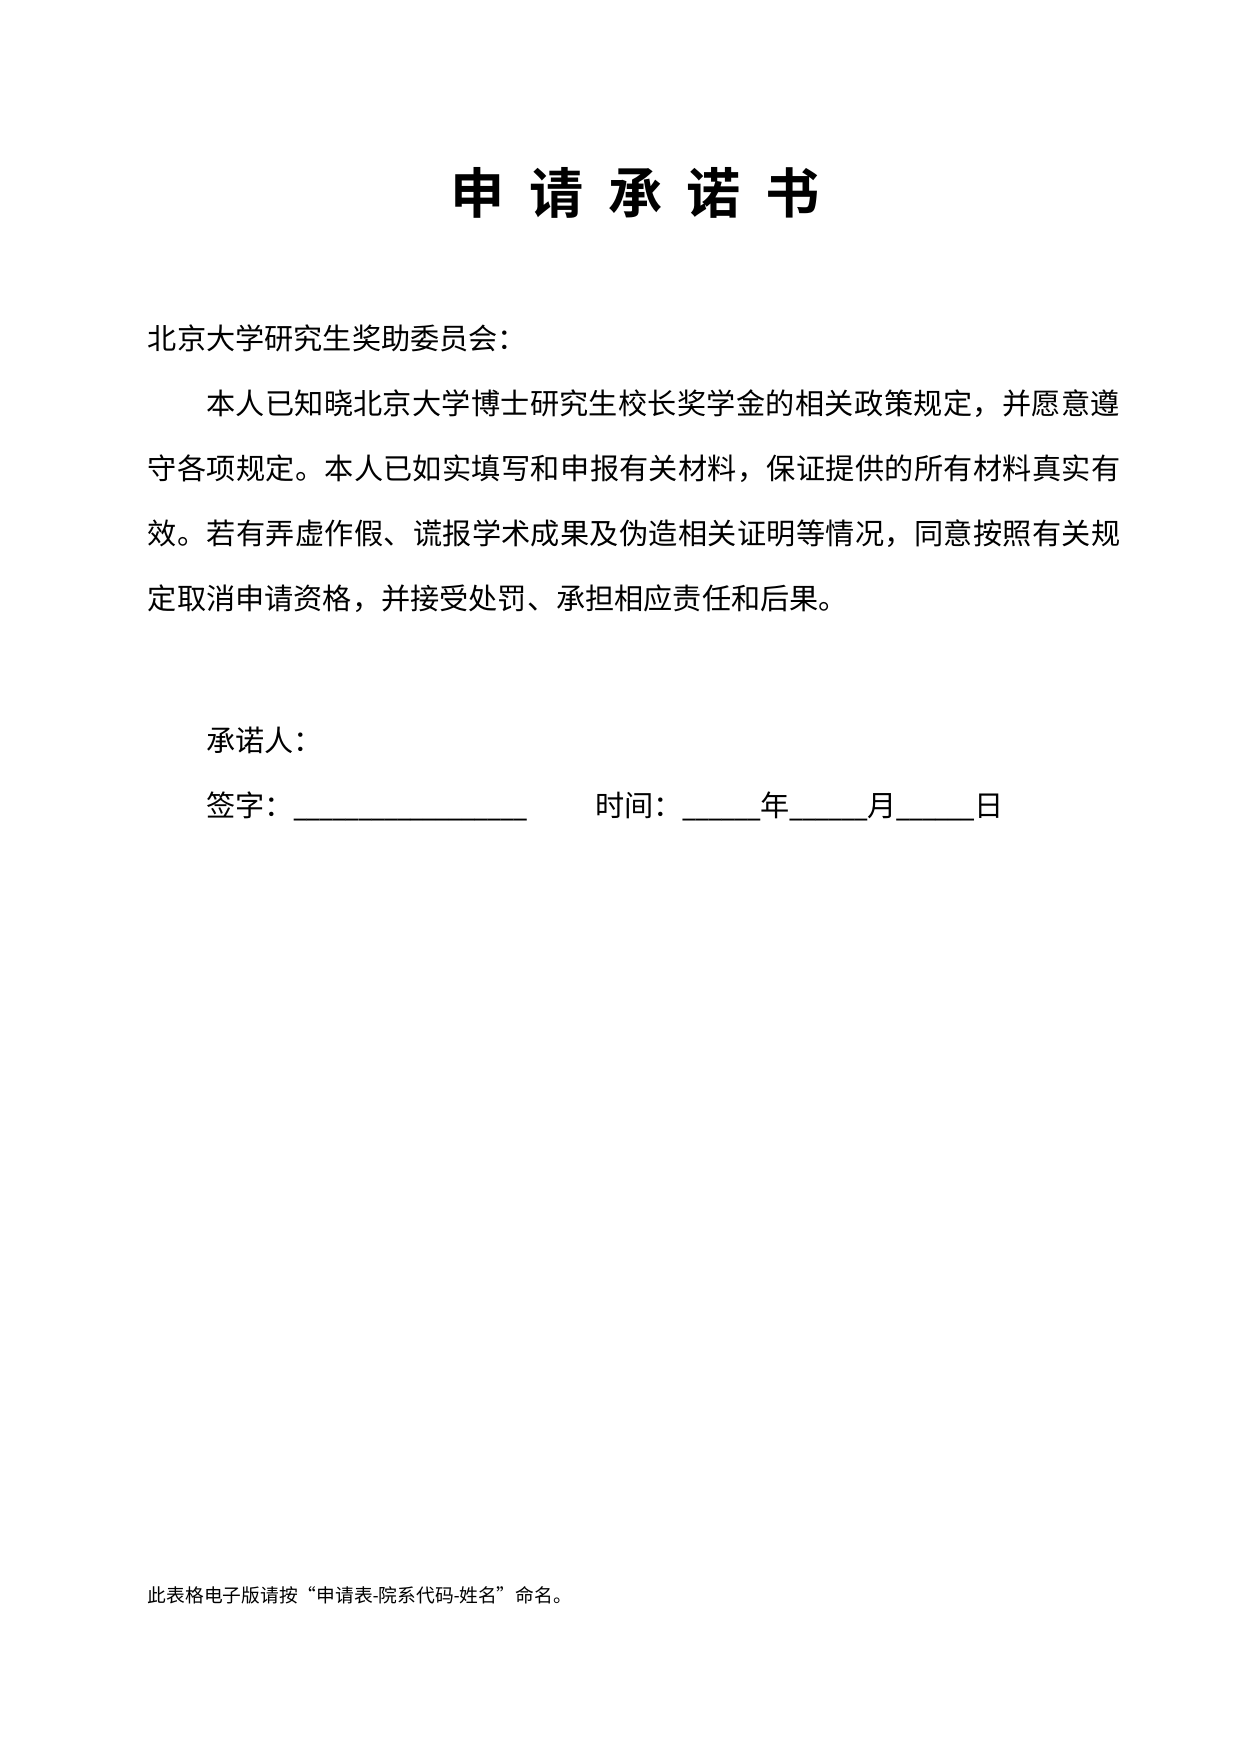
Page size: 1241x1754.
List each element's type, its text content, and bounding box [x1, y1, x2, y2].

text 承诺人： [148, 707, 1122, 772]
text 本人已知晓北京大学博士研究生校长奖学金的相关政策规定，并愿意遵守各项规定。本人已如实填写和申报有关材料，保证提供的所有材料真实有效。若有弄虚作假、谎报学术成果及伪造相关证明等情况，同意按照有关规定取消申请资格，并接受处罚、承担相应责任和后果。 [148, 369, 1122, 629]
text 北京大学研究生奖助委员会： [148, 304, 1122, 369]
text 申 请 承 诺 书 [148, 142, 1122, 239]
text 签字：__________________ 时间：______年______月______日 [148, 772, 1122, 837]
